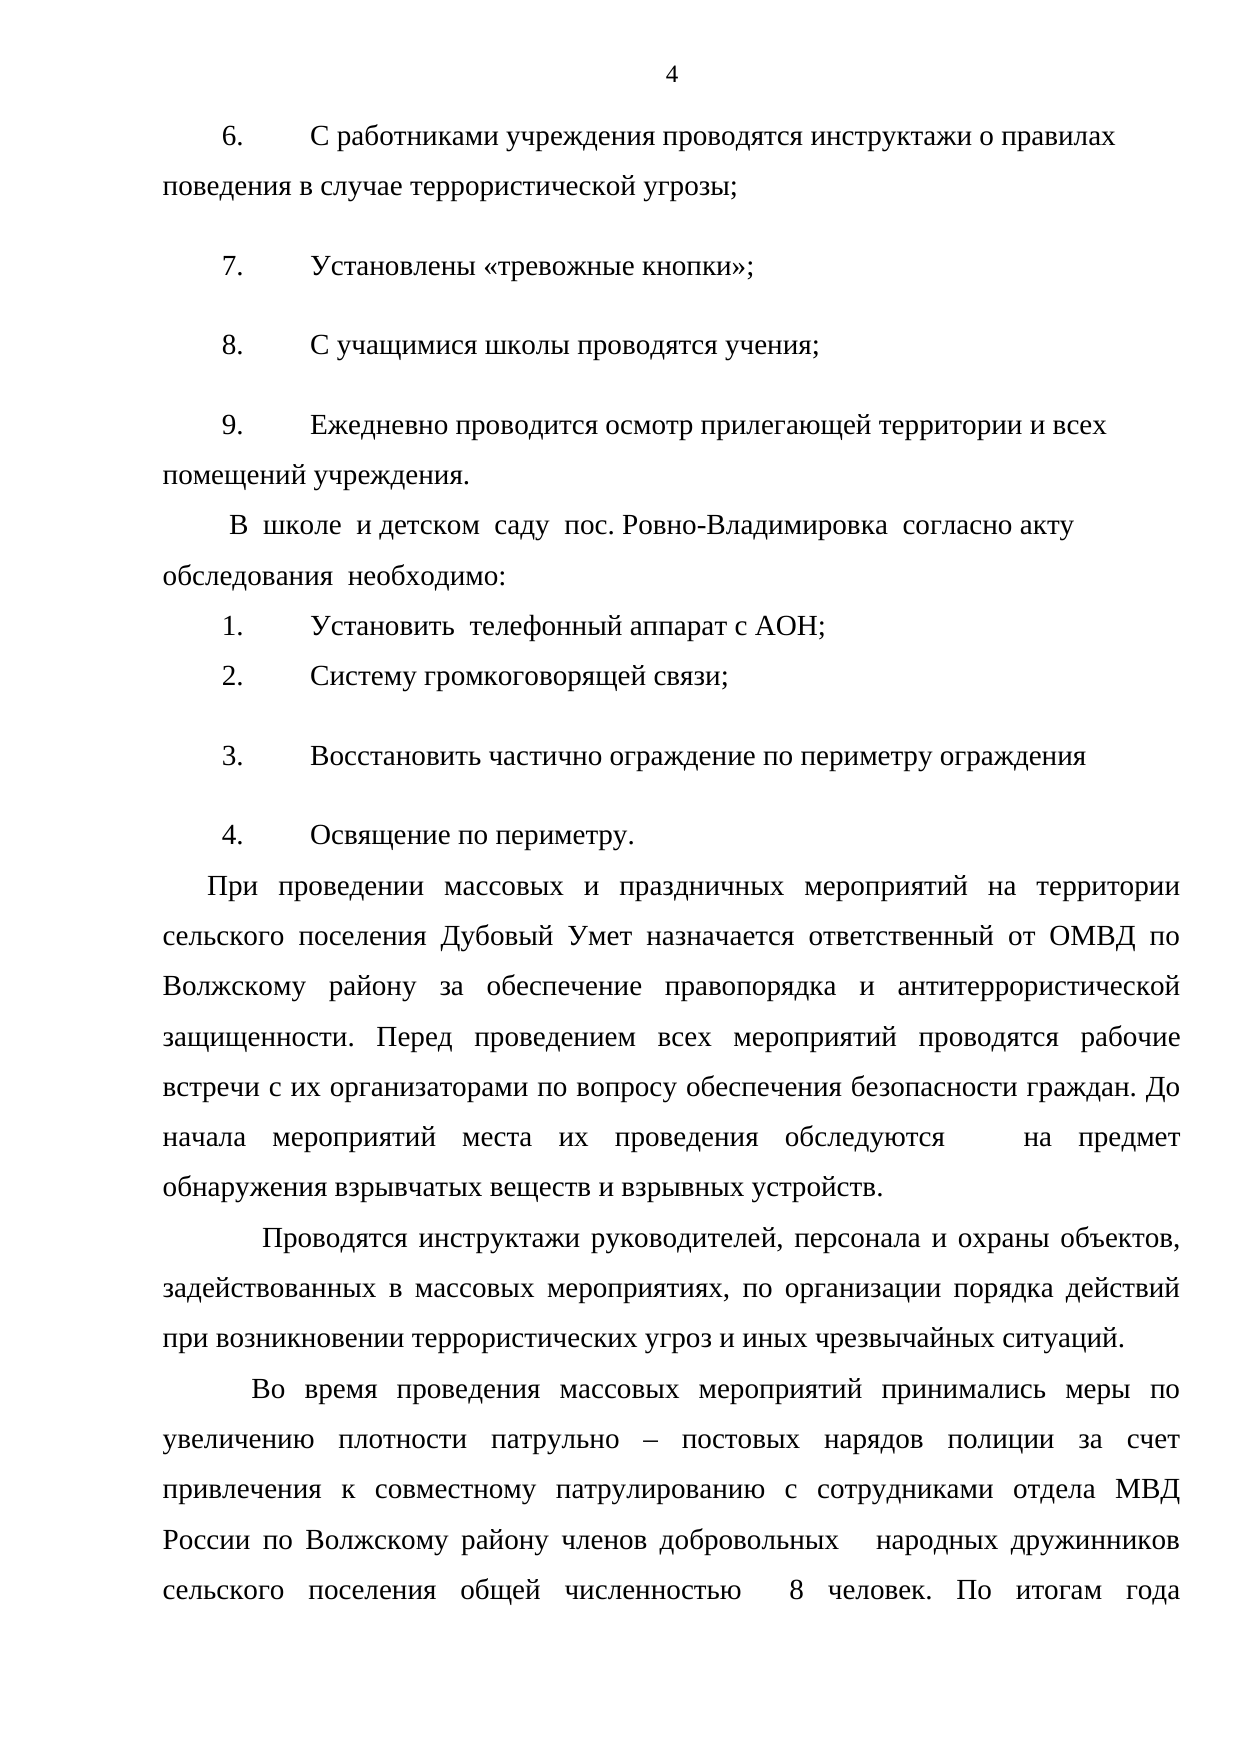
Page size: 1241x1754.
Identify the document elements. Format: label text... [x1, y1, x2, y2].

list Освящение по периметру. [162, 817, 1181, 851]
list Систему громкоговорящей связи; [162, 658, 1181, 692]
list С учащимися школы проводятся учения; [162, 327, 1181, 361]
list Установить телефонный аппарат с АОН; [162, 608, 1181, 642]
text Проводятся инструктажи руководителей, персонала и охраны объектов, задействованных в массовых мероприятиях, по организации порядка действий при возникновении террористических угроз и иных чрезвычайных ситуаций. [162, 1220, 1181, 1354]
text В школе и детском саду пос. Ровно-Владимировка согласно акту обследования необходимо: [162, 507, 1181, 591]
list Восстановить частично ограждение по периметру ограждения [162, 738, 1181, 771]
list Установлены «тревожные кнопки»; [162, 248, 1181, 281]
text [162, 1371, 1181, 1606]
text При проведении массовых и праздничных мероприятий на территории сельского поселения Дубовый Умет назначается ответственный от ОМВД по Волжскому району за обеспечение правопорядка и антитеррористической защищенности. Перед проведением всех мероприятий проводятся рабочие встречи с их организаторами по вопросу обеспечения безопасности граждан. До начала мероприятий места их проведения обследуются на предмет обнаружения взрывчатых веществ и взрывных устройств. [162, 868, 1181, 1203]
list С работниками учреждения проводятся инструктажи о правилах поведения в случае террористической угрозы; [162, 118, 1181, 202]
list Ежедневно проводится осмотр прилегающей территории и всех помещений учреждения. [162, 407, 1181, 491]
